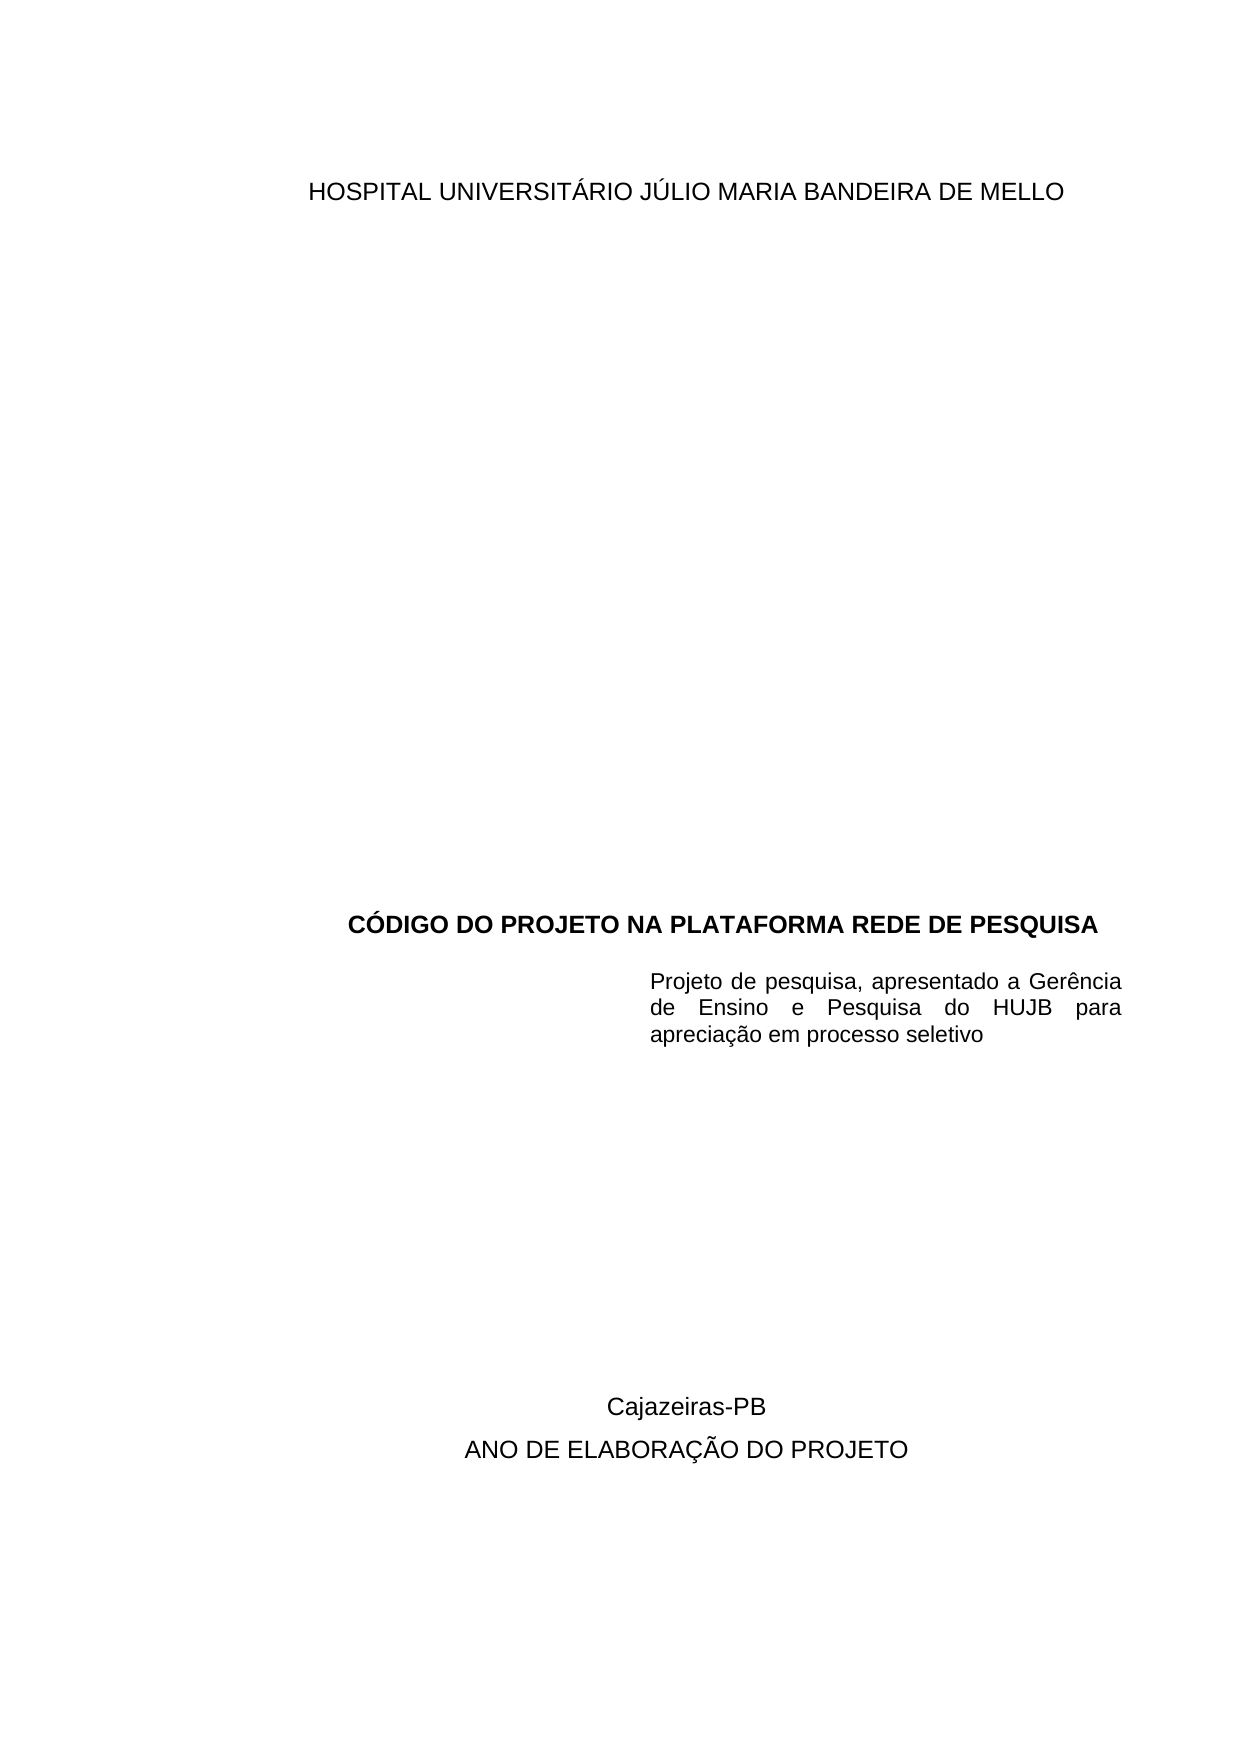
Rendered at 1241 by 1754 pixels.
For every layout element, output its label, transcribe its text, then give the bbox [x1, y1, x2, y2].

text CÓDIGO DO PROJETO NA PLATAFORMA REDE DE PESQUISA [325, 910, 1122, 939]
text ANO DE ELABORAÇÃO DO PROJETO [177, 1435, 1122, 1464]
text HOSPITAL UNIVERSITÁRIO JÚLIO MARIA BANDEIRA DE MELLO [177, 177, 1122, 206]
text Cajazeiras-PB [177, 1392, 1122, 1421]
text Projeto de pesquisa, apresentado a Gerência de Ensino e Pesquisa do HUJB para apreciação em processo seletivo [650, 968, 1122, 1047]
